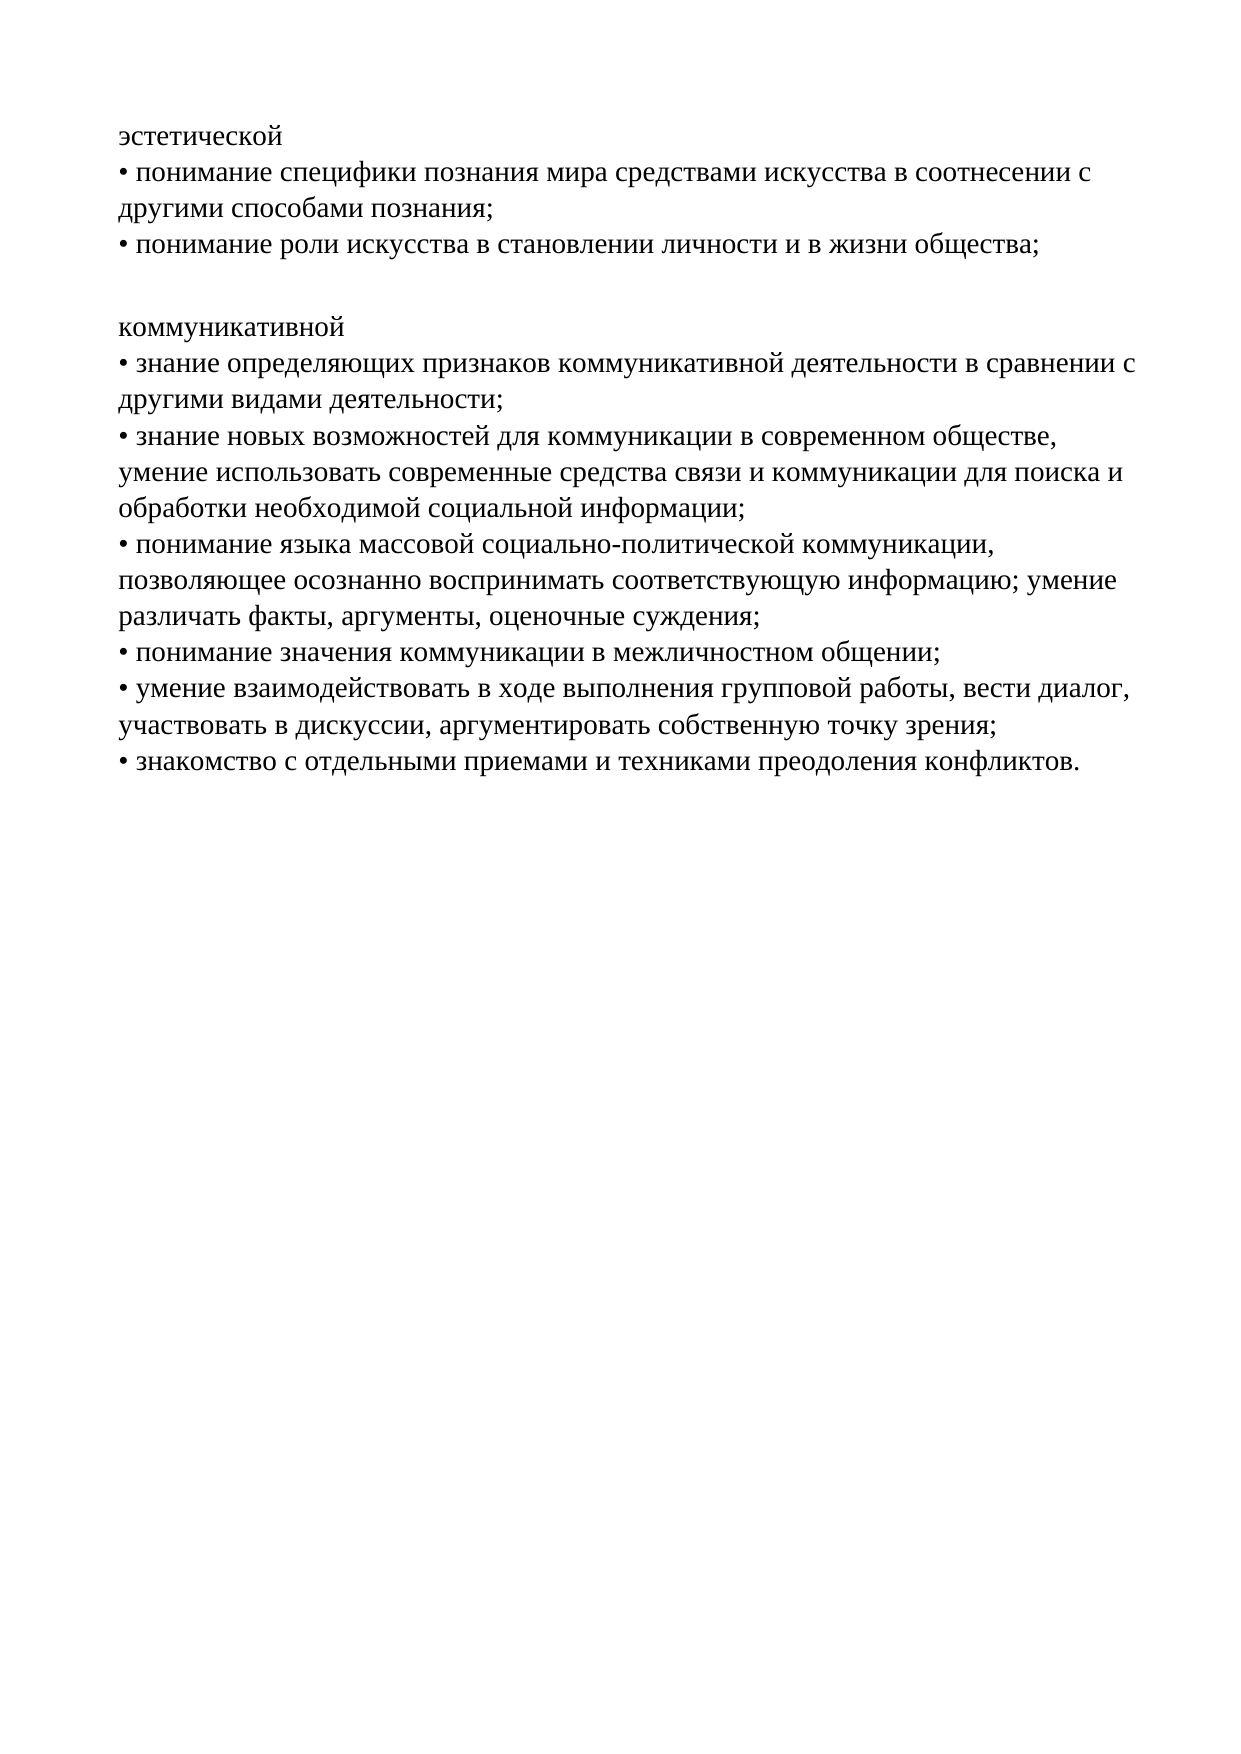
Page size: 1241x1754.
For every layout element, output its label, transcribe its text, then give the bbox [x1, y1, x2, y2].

text коммуникативной • знание определяющих признаков коммуникативной деятельности в сравнении с другими видами деятельности; • знание новых возможностей для коммуникации в современном обществе, умение использовать современные средства связи и коммуникации для поиска и обработки необходимой социальной информации; • понимание языка массовой социально-политической коммуникации, позволяющее осознанно воспринимать соответствующую информацию; умение различать факты, аргументы, оценочные суждения; • понимание значения коммуникации в межличностном общении; • умение взаимодействовать в ходе выполнения групповой работы, вести диалог, участвовать в дискуссии, аргументировать собственную точку зрения; • знакомство с отдельными приемами и техниками преодоления конфликтов. [118, 309, 1152, 776]
text эстетической • понимание специфики познания мира средствами искусства в соотнесении с другими способами познания; • понимание роли искусства в становлении личности и в жизни общества; [118, 118, 1152, 290]
